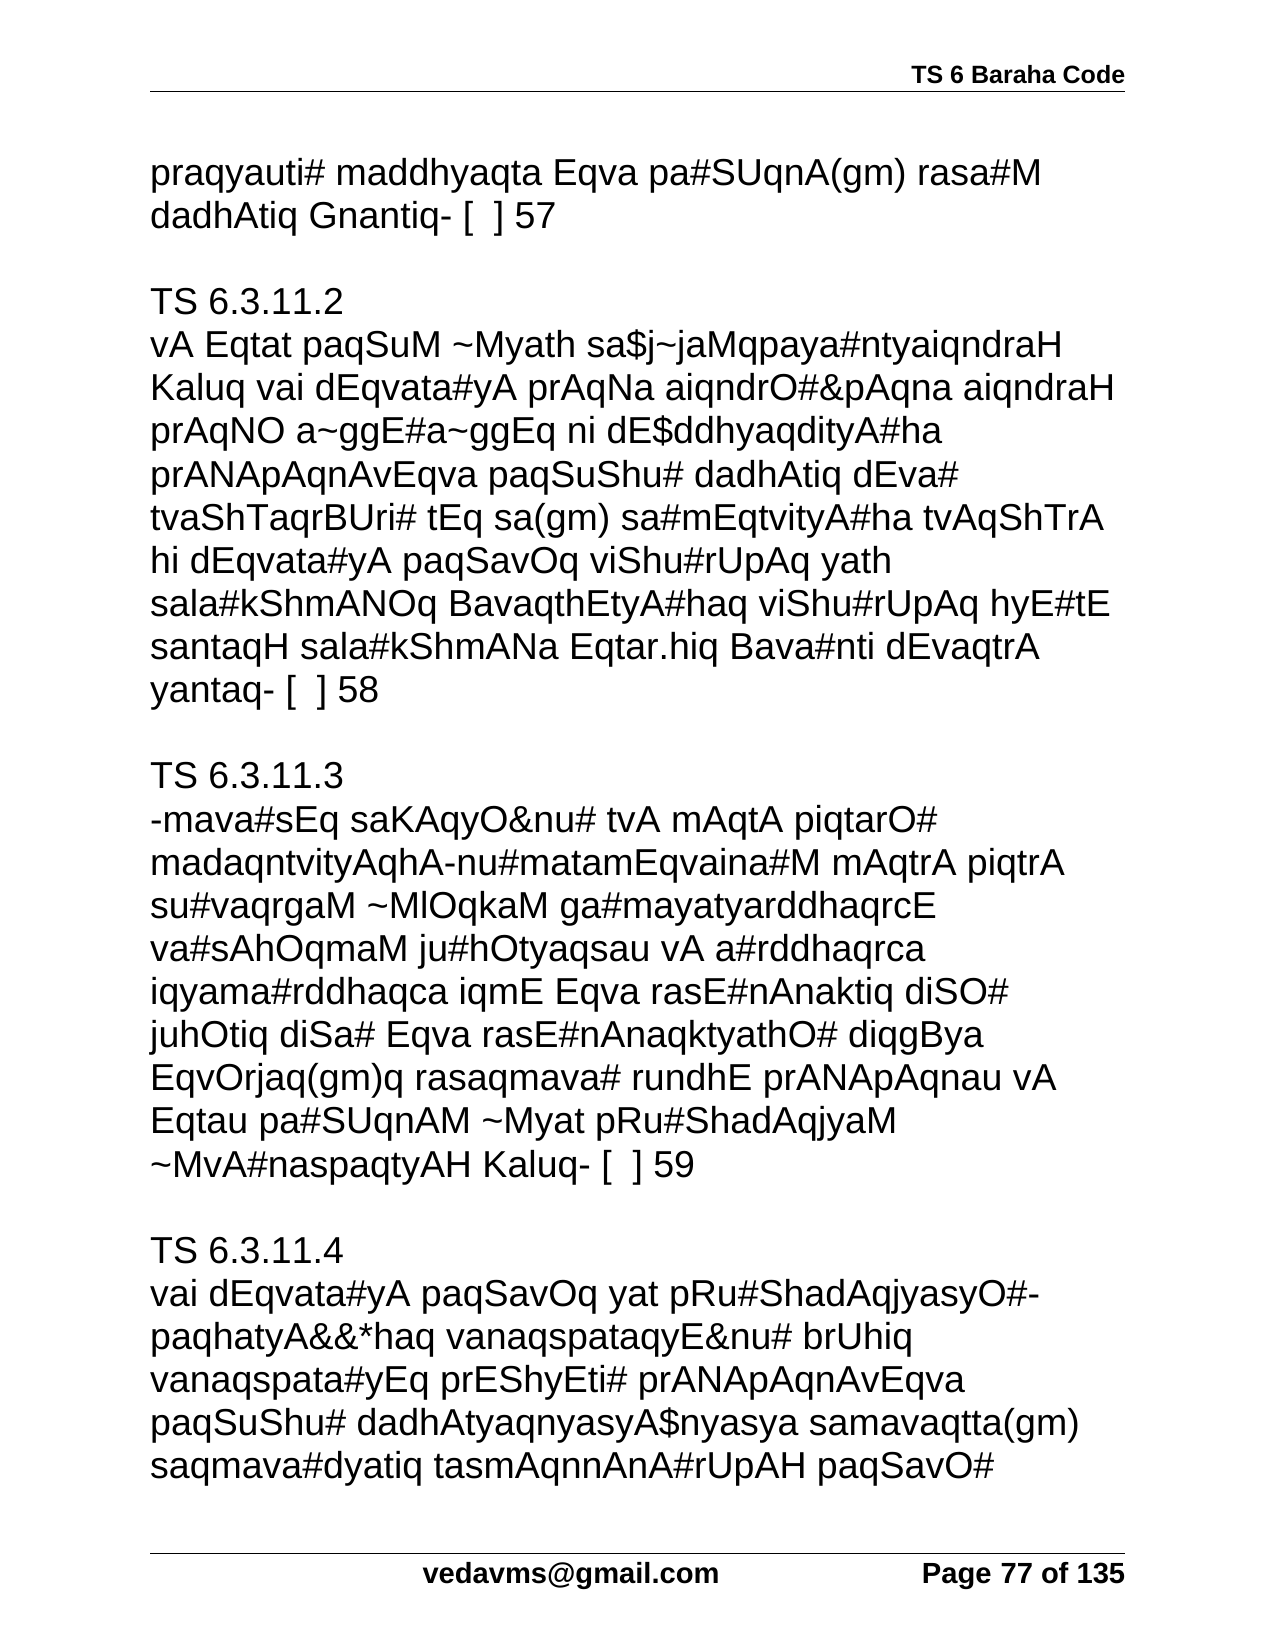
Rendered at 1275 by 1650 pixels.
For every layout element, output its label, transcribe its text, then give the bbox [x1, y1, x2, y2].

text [150, 150, 1125, 236]
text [150, 1271, 1125, 1487]
text TS 6.3.11.3 [150, 754, 1125, 797]
text vA Eqtat paqSuM ~Myath sa$j~jaMqpaya#ntyaiqndraH Kaluq vai dEqvata#yA prAqNa aiqndrO#&pAqna aiqndraH prAqNO a~ggE#a~ggEq ni dE$ddhyaqdityA#ha prANApAqnAvEqva paqSuShu# dadhAtiq dEva# tvaShTaqrBUri# tEq sa(gm) sa#mEqtvityA#ha tvAqShTrA hi dEqvata#yA paqSavOq viShu#rUpAq yath sala#kShmANOq BavaqthEtyA#haq viShu#rUpAq hyE#tE [150, 322, 1125, 624]
text santaqH sala#kShmANa Eqtar.hiq Bava#nti dEvaqtrA yantaq- [ ] 58 [150, 624, 1125, 711]
text TS 6.3.11.2 [150, 279, 1125, 322]
text -mava#sEq saKAqyO&nu# tvA mAqtA piqtarO# madaqntvityAqhA-nu#matamEqvaina#M mAqtrA piqtrA su#vaqrgaM ~MlOqkaM ga#mayatyarddhaqrcE va#sAhOqmaM ju#hOtyaqsau vA a#rddhaqrca iqyama#rddhaqca iqmE Eqva rasE#nAnaktiq diSO# juhOtiq diSa# Eqva rasE#nAnaqktyathO# diqgBya EqvOrjaq(gm)q rasaqmava# rundhE prANApAqnau vA Eqtau pa#SUqnAM ~Myat pRu#ShadAqjyaM ~MvA#naspaqtyAH Kaluq- [ ] 59 [150, 797, 1125, 1185]
text TS 6.3.11.4 [150, 1228, 1125, 1271]
